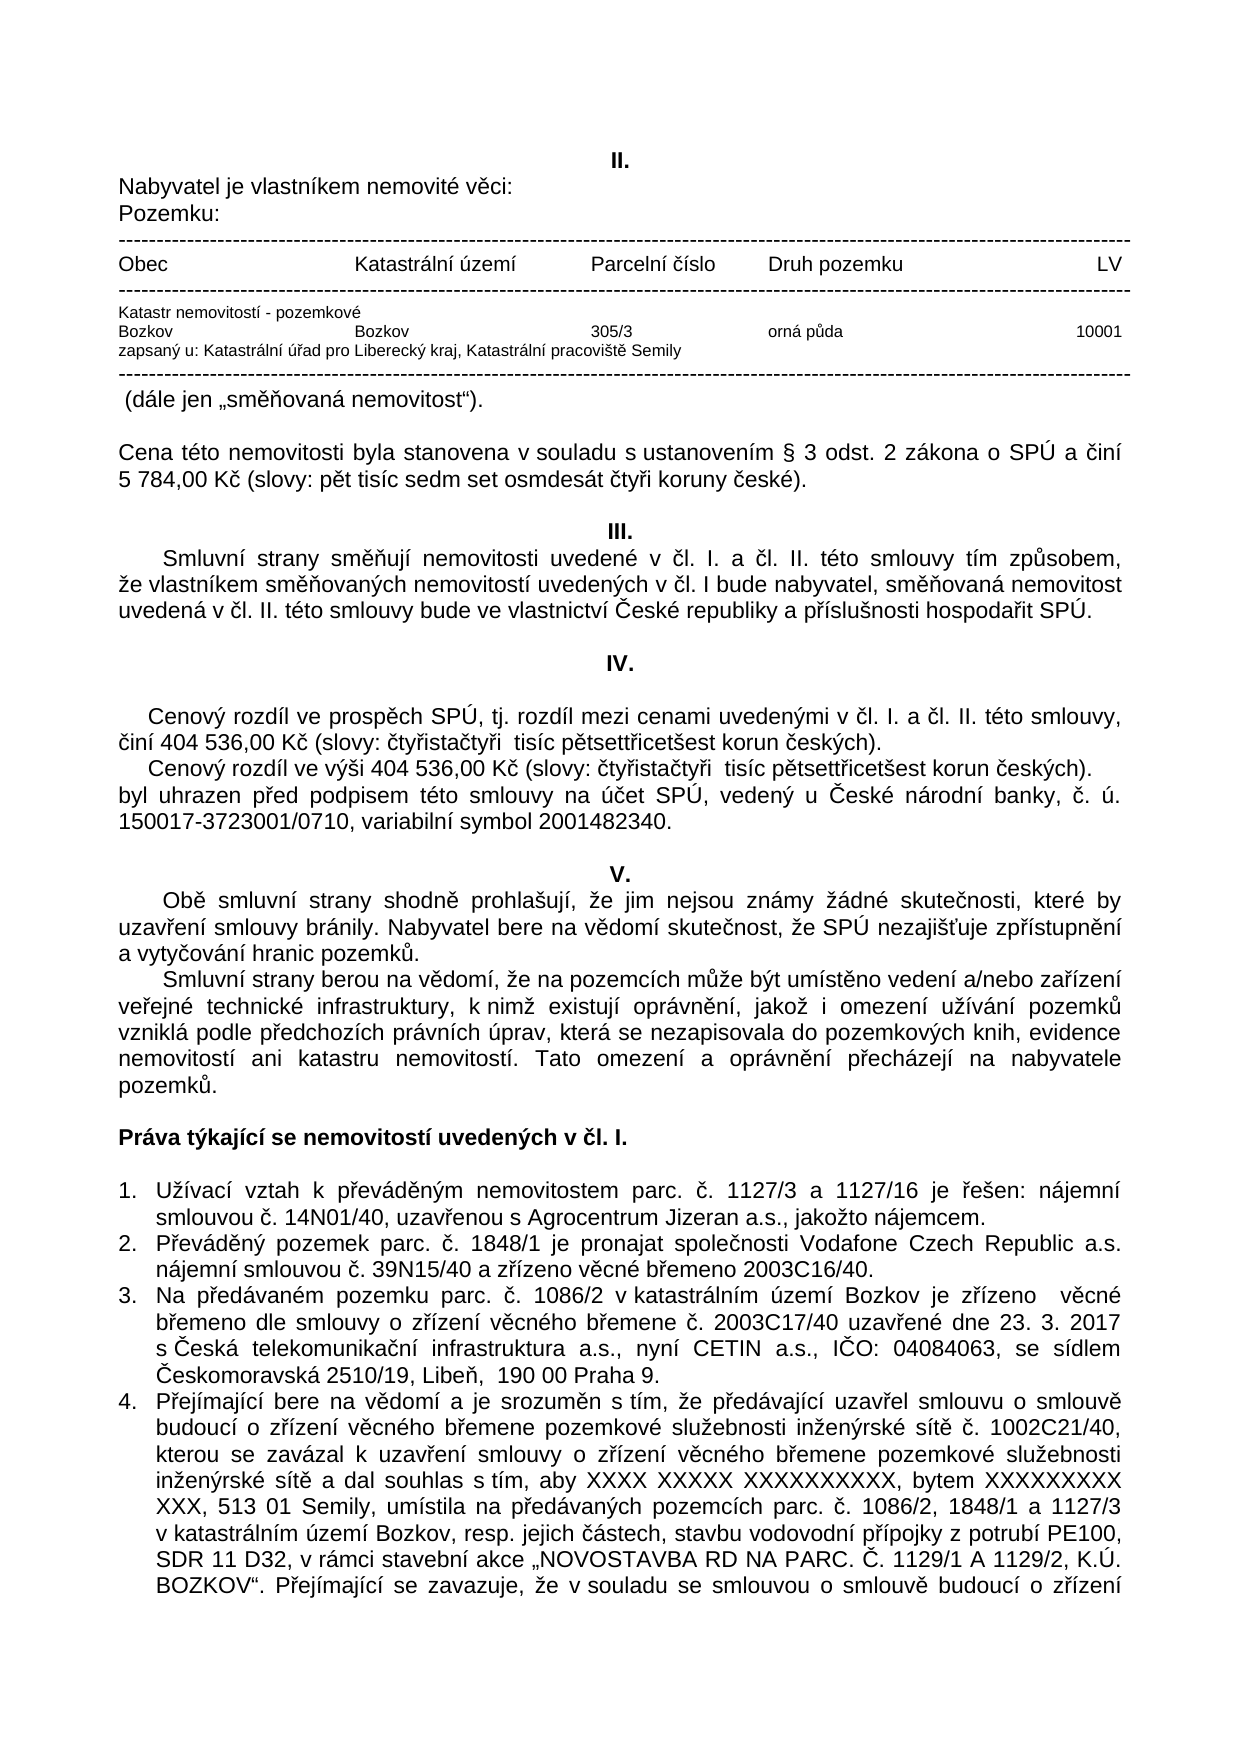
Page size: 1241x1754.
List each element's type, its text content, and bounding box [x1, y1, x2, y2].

text ------------------------------------------------------------------------------------------------------------------------------------- [118, 226, 1137, 252]
text Pozemku: [118, 199, 1122, 226]
text byl uhrazen před podpisem této smlouvy na účet SPÚ, vedený u České národní banky, č. ú. 150017-3723001/0710, variabilní symbol 2001482340. [118, 782, 1122, 834]
text V. [118, 861, 1122, 887]
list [118, 1388, 1122, 1599]
text (dále jen „směňovaná nemovitost“). [118, 386, 1122, 413]
text Cena této nemovitosti byla stanovena v souladu s ustanovením § 3 odst. 2 zákona o SPÚ a činí 5 784,00 Kč (slovy: pět tisíc sedm set osmdesát čtyři koruny české). [118, 439, 1122, 492]
text III. [118, 518, 1122, 544]
text Cenový rozdíl ve výši 404 536,00 Kč (slovy: čtyřistačtyři tisíc pětsettřicetšest korun českých). [118, 755, 1122, 782]
text Smluvní strany berou na vědomí, že na pozemcích může být umístěno vedení a/nebo zařízení veřejné technické infrastruktury, k nimž existují oprávnění, jakož i omezení užívání pozemků vzniklá podle předchozích právních úprav, která se nezapisovala do pozemkových knih, evidence nemovitostí ani katastru nemovitostí. Tato omezení a oprávnění přecházejí na nabyvatele pozemků. [118, 966, 1122, 1098]
text Bozkov Bozkov 305/3 orná půda 10001 [118, 322, 1122, 341]
text ------------------------------------------------------------------------------------------------------------------------------------- [118, 276, 1137, 303]
text zapsaný u: Katastrální úřad pro Liberecký kraj, Katastrální pracoviště Semily [118, 341, 1122, 360]
text Smluvní strany směňují nemovitosti uvedené v čl. I. a čl. II. této smlouvy tím způsobem, že vlastníkem směňovaných nemovitostí uvedených v čl. I bude nabyvatel, směňovaná nemovitost uvedená v čl. II. této smlouvy bude ve vlastnictví České republiky a příslušnosti hospodařit SPÚ. [118, 544, 1122, 624]
text Nabyvatel je vlastníkem nemovité věci: [118, 173, 1122, 199]
text II. [118, 147, 1122, 173]
list Na předávaném pozemku parc. č. 1086/2 v katastrálním území Bozkov je zřízeno věcné břemeno dle smlouvy o zřízení věcného břemene č. 2003C17/40 uzavřené dne 23. 3. 2017 s Česká telekomunikační infrastruktura a.s., nyní CETIN a.s., IČO: 04084063, se sídlem Českomoravská 2510/19, Libeň, 190 00 Praha 9. [118, 1282, 1122, 1388]
text Katastr nemovitostí - pozemkové [118, 303, 1122, 322]
text ------------------------------------------------------------------------------------------------------------------------------------- [118, 360, 1137, 386]
text Práva týkající se nemovitostí uvedených v čl. I. [118, 1124, 1122, 1151]
list Užívací vztah k převáděným nemovitostem parc. č. 1127/3 a 1127/16 je řešen: nájemní smlouvou č. 14N01/40, uzavřenou s Agrocentrum Jizeran a.s., jakožto nájemcem. [118, 1177, 1122, 1230]
text Obec Katastrální území Parcelní číslo Druh pozemku LV [118, 252, 1122, 276]
text Cenový rozdíl ve prospěch SPÚ, tj. rozdíl mezi cenami uvedenými v čl. I. a čl. II. této smlouvy, činí 404 536,00 Kč (slovy: čtyřistačtyři tisíc pětsettřicetšest korun českých). [118, 703, 1122, 755]
text IV. [118, 650, 1122, 676]
list Převáděný pozemek parc. č. 1848/1 je pronajat společnosti Vodafone Czech Republic a.s. nájemní smlouvou č. 39N15/40 a zřízeno věcné břemeno 2003C16/40. [118, 1230, 1122, 1282]
text Obě smluvní strany shodně prohlašují, že jim nejsou známy žádné skutečnosti, které by uzavření smlouvy bránily. Nabyvatel bere na vědomí skutečnost, že SPÚ nezajišťuje zpřístupnění a vytyčování hranic pozemků. [118, 887, 1122, 966]
